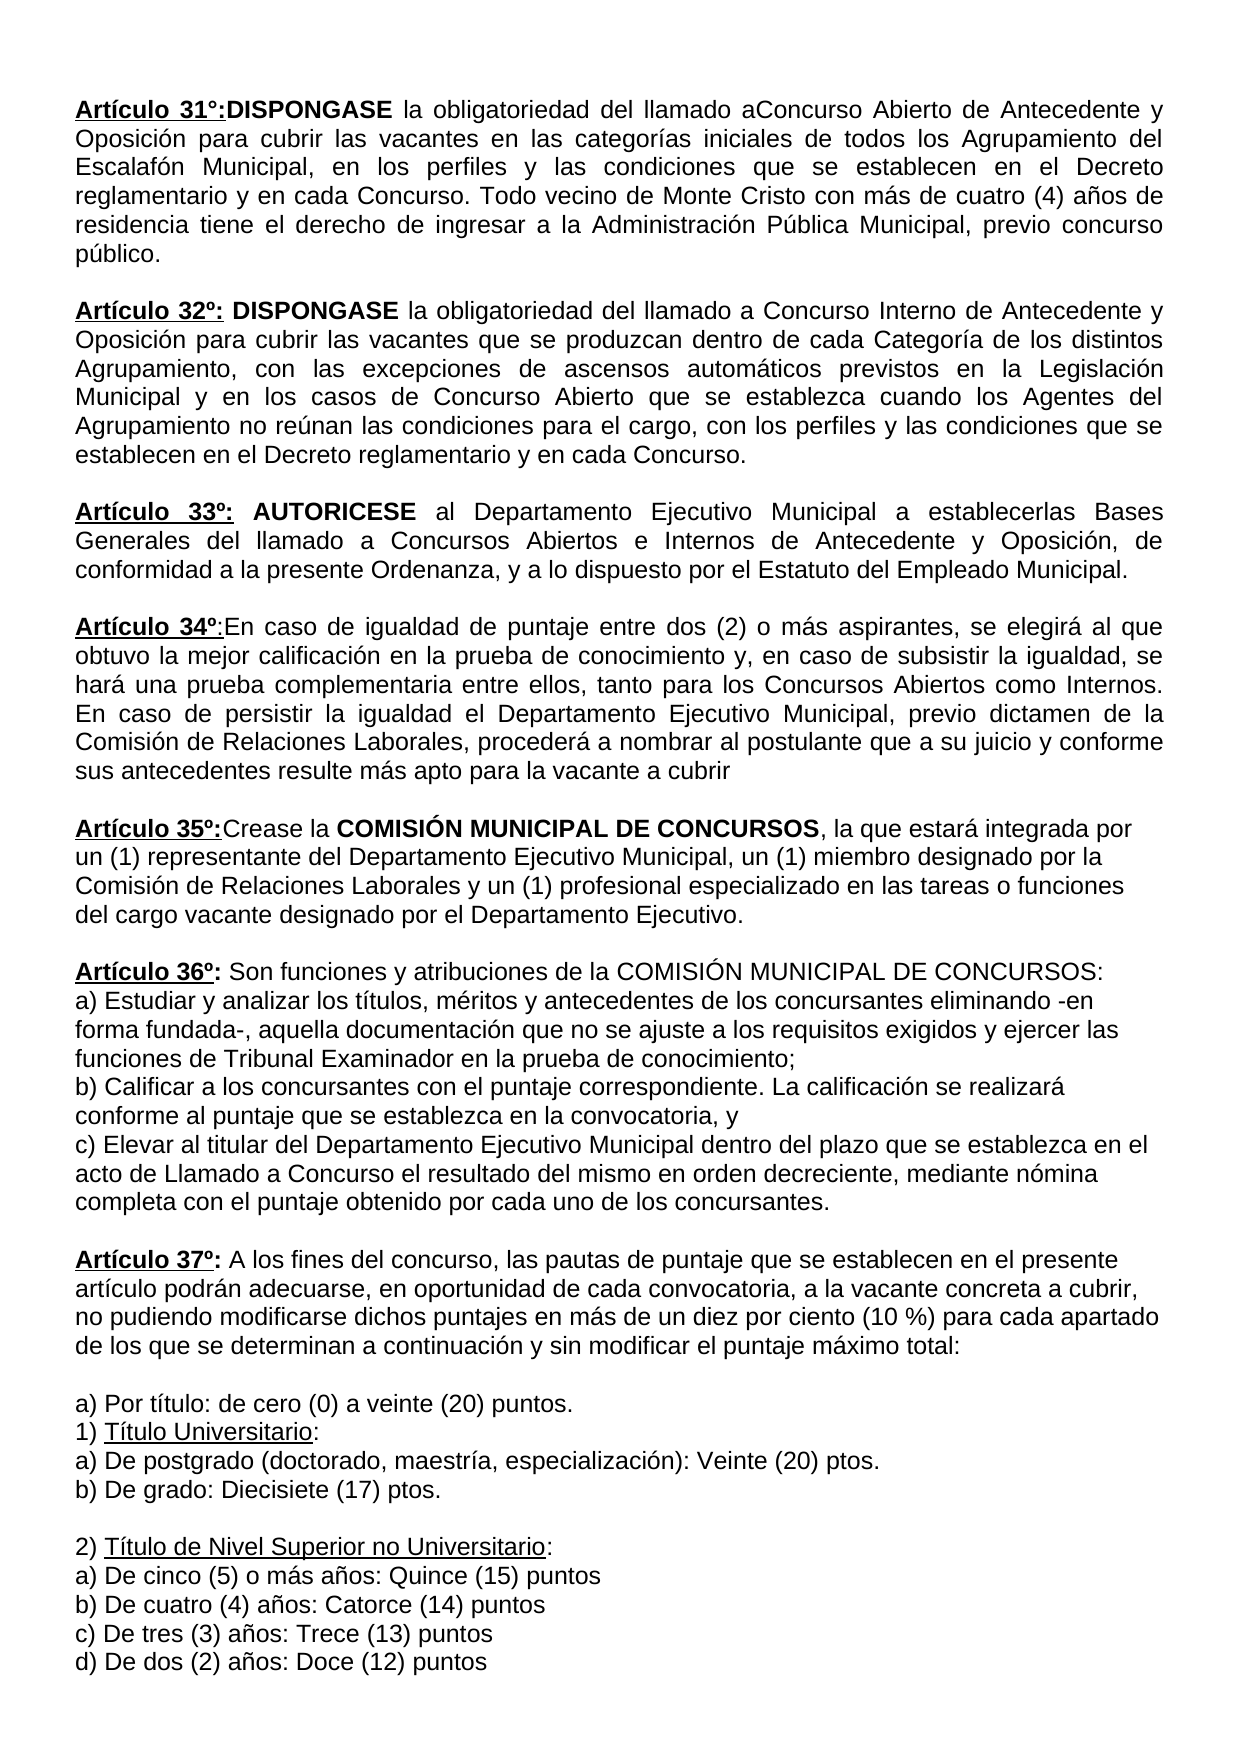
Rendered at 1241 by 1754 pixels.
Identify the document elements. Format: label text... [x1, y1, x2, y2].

text Artículo 32º: DISPONGASE la obligatoriedad del llamado a Concurso Interno de Antecedente y Oposición para cubrir las vacantes que se produzcan dentro de cada Categoría de los distintos Agrupamiento, con las excepciones de ascensos automáticos previstos en la Legislación Municipal y en los casos de Concurso Abierto que se establezca cuando los Agentes del Agrupamiento no reúnan las condiciones para el cargo, con los perfiles y las condiciones que se establecen en el Decreto reglamentario y en cada Concurso. [75, 296, 1165, 468]
text Artículo 35º: Crease la COMISIÓN MUNICIPAL DE CONCURSOS, la que estará integrada por un (1) representante del Departamento Ejecutivo Municipal, un (1) miembro designado por la Comisión de Relaciones Laborales y un (1) profesional especializado en las tareas o funciones del cargo vacante designado por el Departamento Ejecutivo. Artículo 36º: Son funciones y atribuciones de la COMISIÓN MUNICIPAL DE CONCURSOS: a) Estudiar y analizar los títulos, méritos y antecedentes de los concursantes eliminando -en forma fundada-, aquella documentación que no se ajuste a los requisitos exigidos y ejercer las funciones de Tribunal Examinador en la prueba de conocimiento; b) Calificar a los concursantes con el puntaje correspondiente. La calificación se realizará conforme al puntaje que se establezca en la convocatoria, y c) Elevar al titular del Departamento Ejecutivo Municipal dentro del plazo que se establezca en el acto de Llamado a Concurso el resultado del mismo en orden decreciente, mediante nómina completa con el puntaje obtenido por cada uno de los concursantes. Artículo 37º: A los fines del concurso, las pautas de puntaje que se establecen en el presente artículo podrán adecuarse, en oportunidad de cada convocatoria, a la vacante concreta a cubrir, no pudiendo modificarse dichos puntajes en más de un diez por ciento (10 %) para cada apartado de los que se determinan a continuación y sin modificar el puntaje máximo total: [75, 813, 1165, 1360]
text Artículo 33º: AUTORICESE al Departamento Ejecutivo Municipal a establecerlas Bases Generales del llamado a Concursos Abiertos e Internos de Antecedente y Oposición, de conformidad a la presente Ordenanza, y a lo dispuesto por el Estatuto del Empleado Municipal. [75, 497, 1165, 583]
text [75, 1360, 1165, 1676]
text Artículo 31°:DISPONGASE la obligatoriedad del llamado aConcurso Abierto de Antecedente y Oposición para cubrir las vacantes en las categorías iniciales de todos los Agrupamiento del Escalafón Municipal, en los perfiles y las condiciones que se establecen en el Decreto reglamentario y en cada Concurso. Todo vecino de Monte Cristo con más de cuatro (4) años de residencia tiene el derecho de ingresar a la Administración Pública Municipal, previo concurso público. [75, 95, 1165, 267]
text Artículo 34º:En caso de igualdad de puntaje entre dos (2) o más aspirantes, se elegirá al que obtuvo la mejor calificación en la prueba de conocimiento y, en caso de subsistir la igualdad, se hará una prueba complementaria entre ellos, tanto para los Concursos Abiertos como Internos. En caso de persistir la igualdad el Departamento Ejecutivo Municipal, previo dictamen de la Comisión de Relaciones Laborales, procederá a nombrar al postulante que a su juicio y conforme sus antecedentes resulte más apto para la vacante a cubrir [75, 612, 1165, 785]
